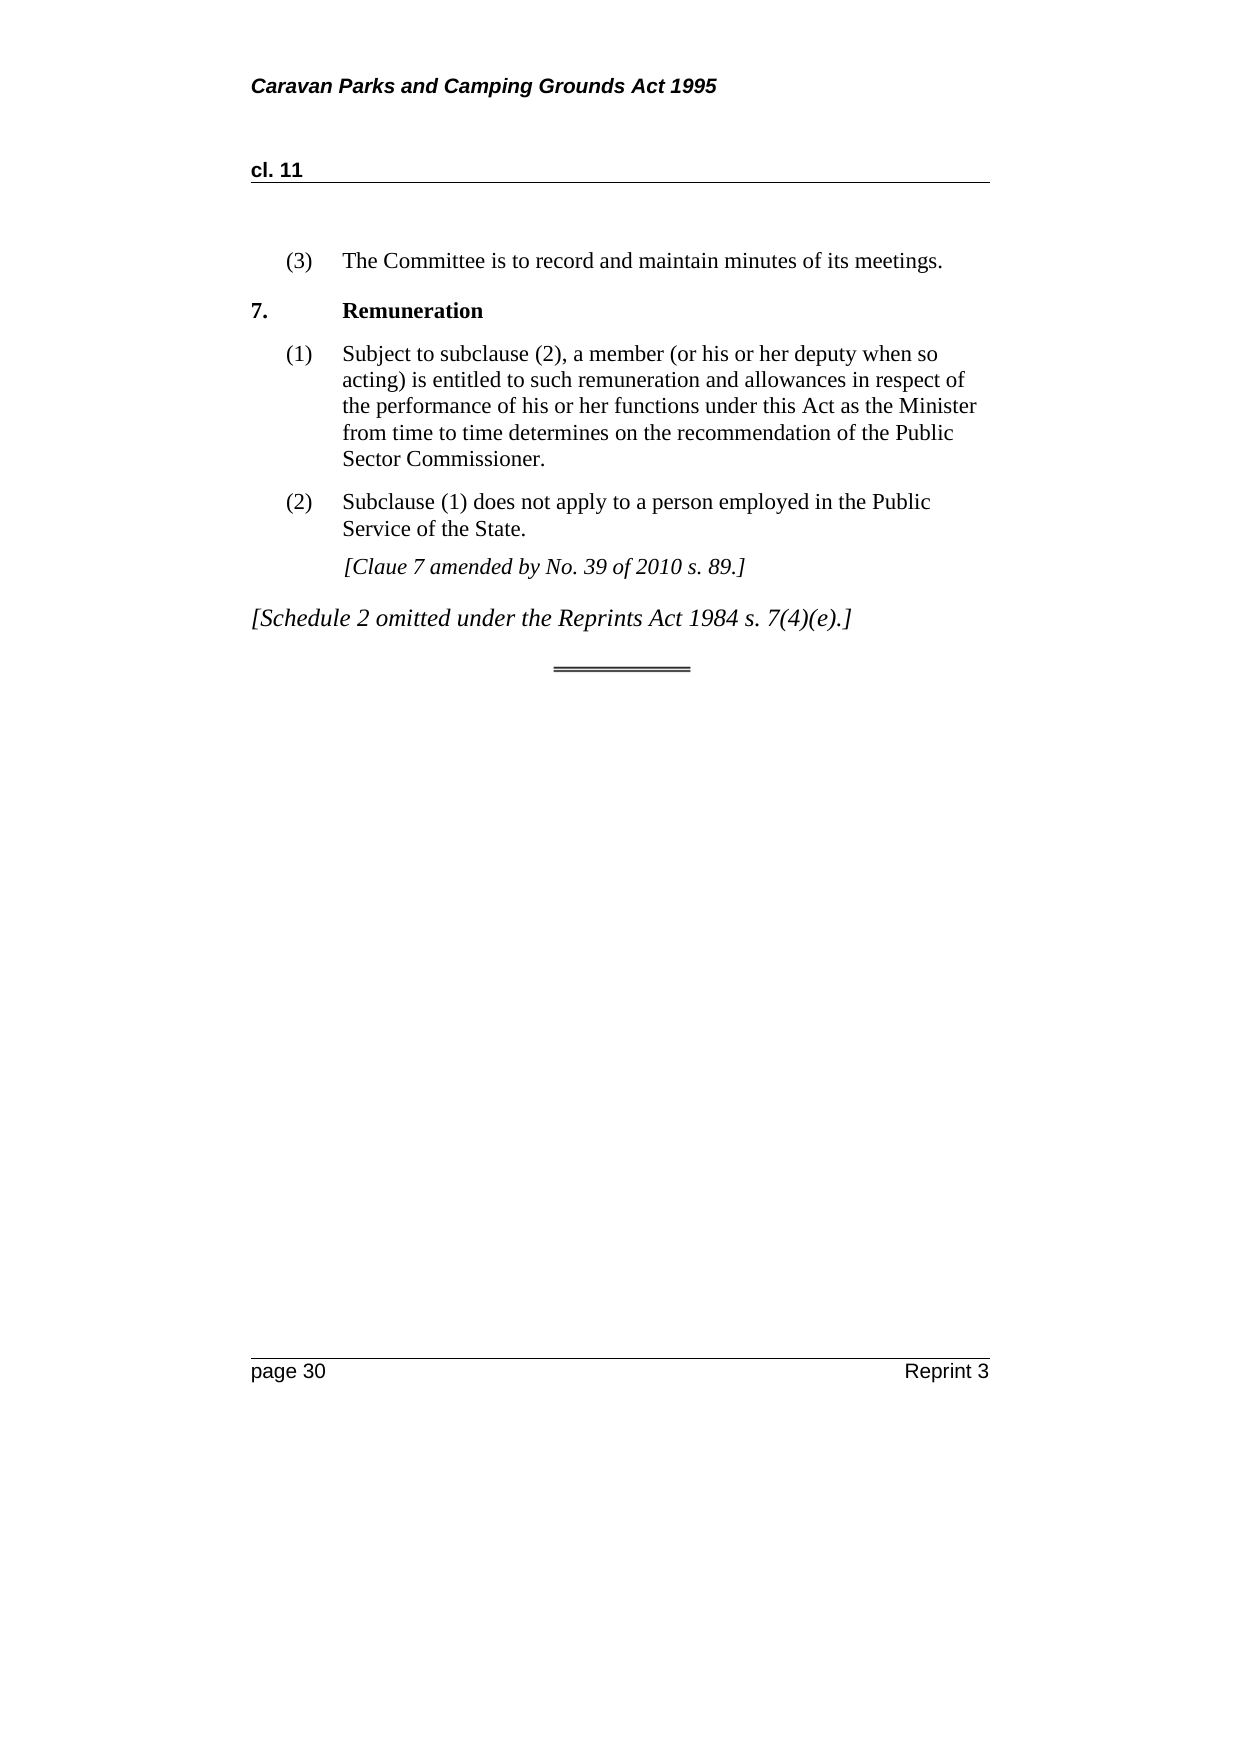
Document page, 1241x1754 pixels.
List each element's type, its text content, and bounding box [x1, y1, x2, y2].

text [Schedule 2 omitted under the Reprints Act 1984 s. 7(4)(e).] [251, 603, 990, 631]
text (3) The Committee is to record and maintain minutes of its meetings. [251, 247, 990, 274]
text (2) Subclause (1) does not apply to a person employed in the Public Service of the State. [251, 488, 990, 541]
text (1) Subject to subclause (2), a member (or his or her deputy when so acting) is entitled to such remuneration and allowances in respect of the performance of his or her functions under this Act as the Minister from time to time determines on the recommendation of the Public Sector Commissioner. [251, 340, 990, 472]
text [Claue 7 amended by No. 39 of 2010 s. 89.] [251, 553, 990, 580]
subtitle 7. Remuneration [251, 297, 990, 323]
picture [543, 656, 697, 685]
